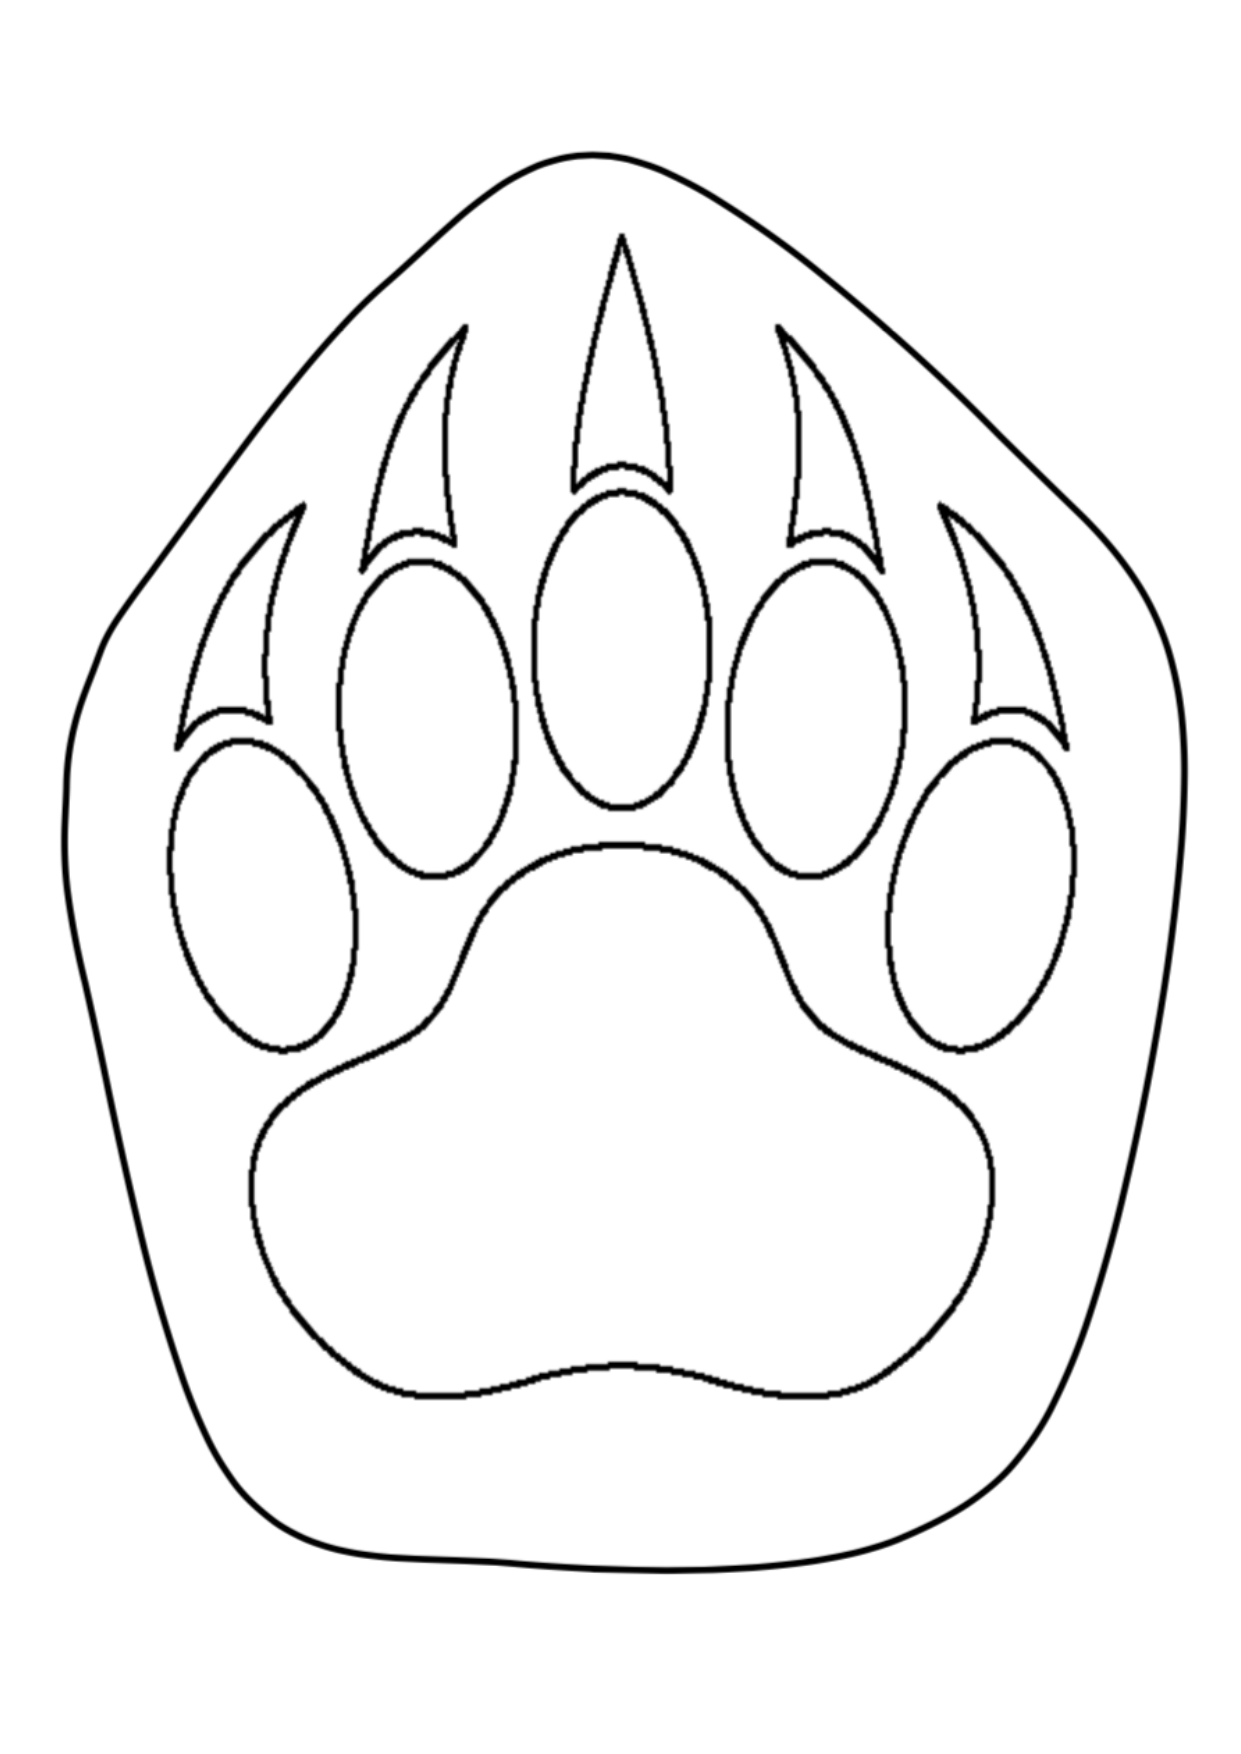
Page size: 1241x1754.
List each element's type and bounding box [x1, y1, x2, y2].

picture [38, 150, 1209, 1648]
